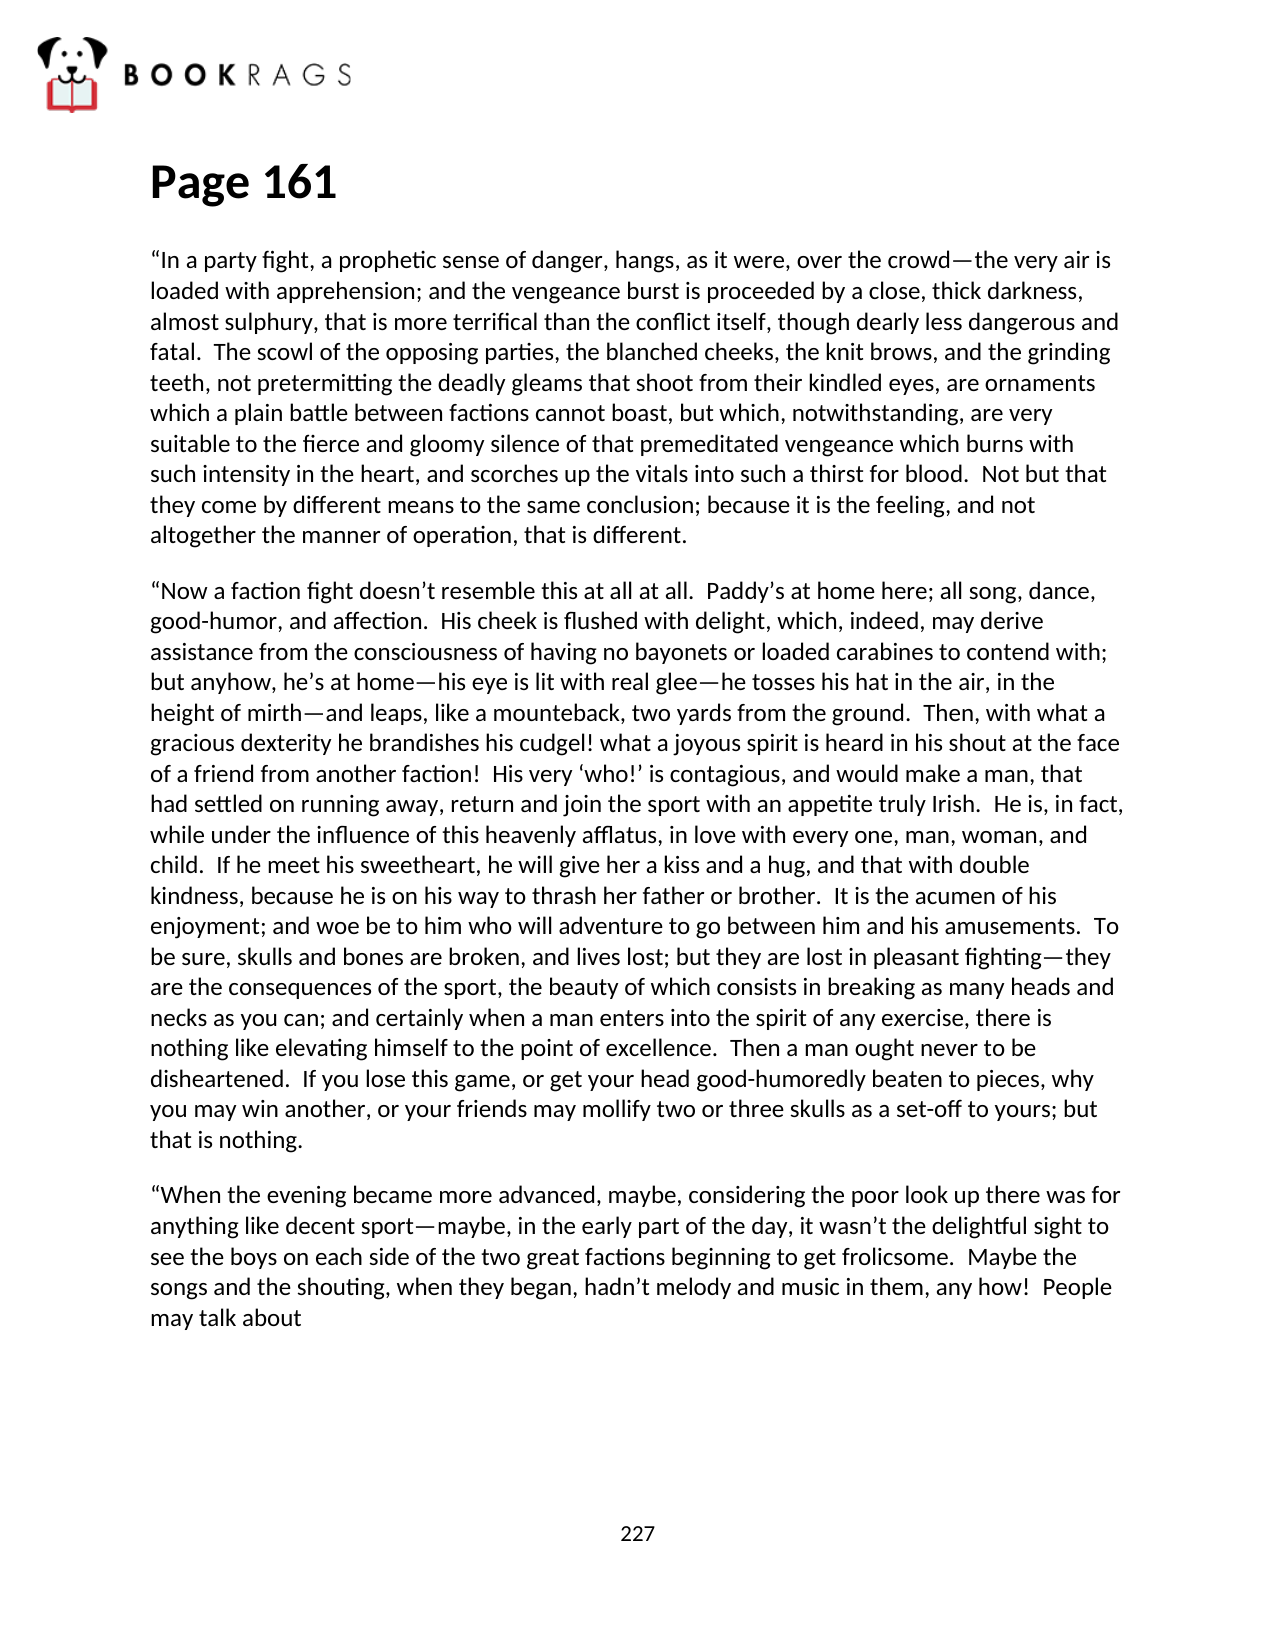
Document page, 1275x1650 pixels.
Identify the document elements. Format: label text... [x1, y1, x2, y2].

text Page 161 [150, 150, 1125, 211]
text “In a party fight, a prophetic sense of danger, hangs, as it were, over the crowd—­the very air is loaded with apprehension; and the vengeance burst is proceeded by a close, thick darkness, almost sulphury, that is more terrifical than the conflict itself, though dearly less dangerous and fatal. The scowl of the opposing parties, the blanched cheeks, the knit brows, and the grinding teeth, not pretermitting the deadly gleams that shoot from their kindled eyes, are ornaments which a plain battle between factions cannot boast, but which, notwithstanding, are very suitable to the fierce and gloomy silence of that premeditated vengeance which burns with such intensity in the heart, and scorches up the vitals into such a thirst for blood. Not but that they come by different means to the same conclusion; because it is the feeling, and not altogether the manner of operation, that is different. [150, 244, 1125, 550]
picture [37, 37, 351, 113]
text “Now a faction fight doesn’t resemble this at all at all. Paddy’s at home here; all song, dance, good-humor, and affection. His cheek is flushed with delight, which, indeed, may derive assistance from the consciousness of having no bayonets or loaded carabines to contend with; but anyhow, he’s at home—­his eye is lit with real glee—­he tosses his hat in the air, in the height of mirth—­and leaps, like a mounteback, two yards from the ground. Then, with what a gracious dexterity he brandishes his cudgel! what a joyous spirit is heard in his shout at the face of a friend from another faction! His very ‘who!’ is contagious, and would make a man, that had settled on running away, return and join the sport with an appetite truly Irish. He is, in fact, while under the influence of this heavenly afflatus, in love with every one, man, woman, and child. If he meet his sweetheart, he will give her a kiss and a hug, and that with double kindness, because he is on his way to thrash her father or brother. It is the acumen of his enjoyment; and woe be to him who will adventure to go between him and his amusements. To be sure, skulls and bones are broken, and lives lost; but they are lost in pleasant fighting—­they are the consequences of the sport, the beauty of which consists in breaking as many heads and necks as you can; and certainly when a man enters into the spirit of any exercise, there is nothing like elevating himself to the point of excellence. Then a man ought never to be disheartened. If you lose this game, or get your head good-humoredly beaten to pieces, why you may win another, or your friends may mollify two or three skulls as a set-off to yours; but that is nothing. [150, 575, 1125, 1155]
text “When the evening became more advanced, maybe, considering the poor look up there was for anything like decent sport—­maybe, in the early part of the day, it wasn’t the delightful sight to see the boys on each side of the two great factions beginning to get frolicsome. Maybe the songs and the shouting, when they began, hadn’t melody and music in them, any how! People may talk about [150, 1180, 1125, 1332]
